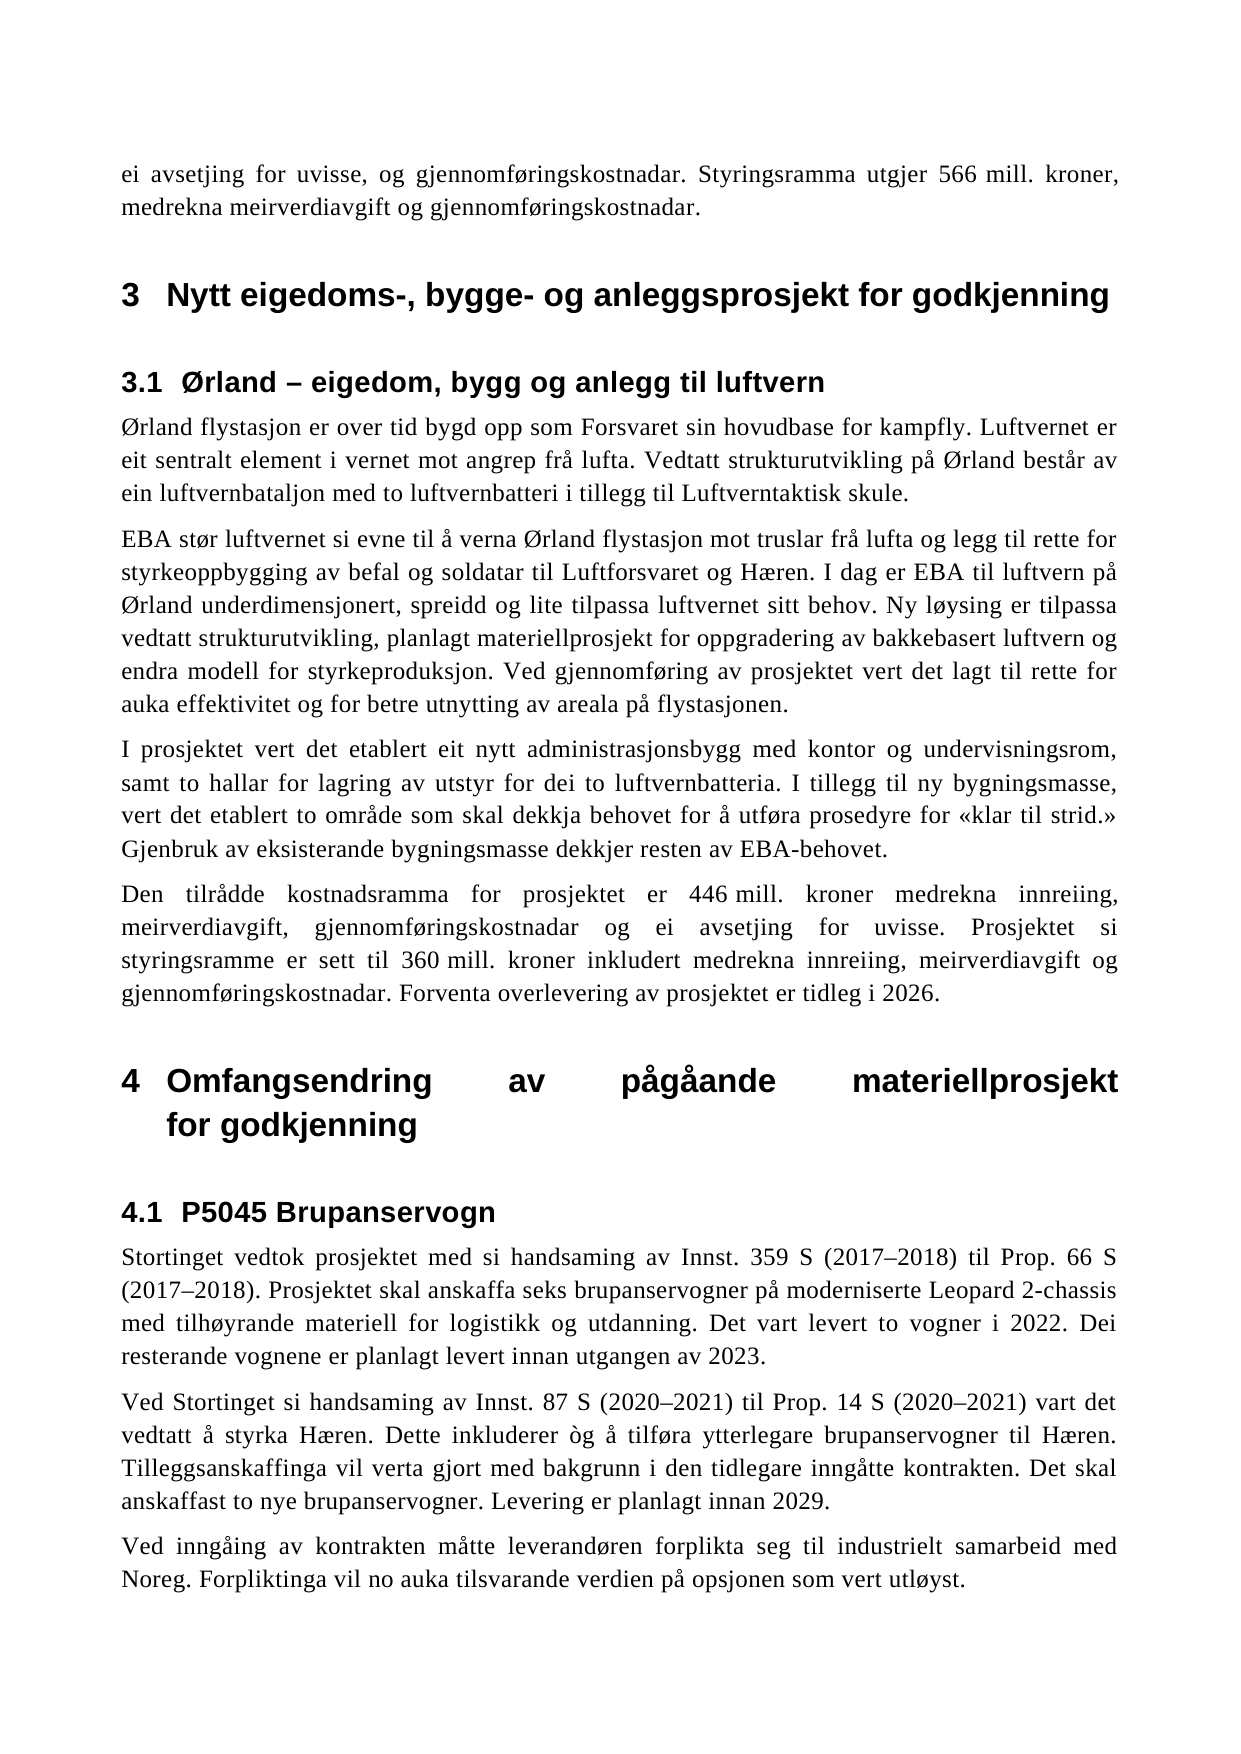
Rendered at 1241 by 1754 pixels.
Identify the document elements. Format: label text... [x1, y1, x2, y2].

text EBA stør luftvernet si evne til å verna Ørland flystasjon mot truslar frå lufta og legg til rette for styrkeoppbygging av befal og soldatar til Luftforsvaret og Hæren. I dag er EBA til luftvern på Ørland underdimensjonert, spreidd og lite tilpassa luftvernet sitt behov. Ny løysing er tilpassa vedtatt strukturutvikling, planlagt materiellprosjekt for oppgradering av bakkebasert luftvern og endra modell for styrkeproduksjon. Ved gjennomføring av prosjektet vert det lagt til rette for auka effektivitet og for betre utnytting av areala på flystasjonen. [121, 524, 1119, 718]
text Den tilrådde kostnadsramma for prosjektet er 446 mill. kroner medrekna innreiing, meirverdiavgift, gjennomføringskostnadar og ei avsetjing for uvisse. Prosjektet si styringsramme er sett til 360 mill. kroner inkludert medrekna innreiing, meirverdiavgift og gjennomføringskostnadar. Forventa overlevering av prosjektet er tidleg i 2026. [121, 879, 1119, 1007]
subtitle P5045 Brupanservogn [121, 1195, 1119, 1229]
subtitle Omfangsendring av pågåande materiellprosjekt for godkjenning [121, 1061, 1119, 1144]
subtitle Ørland – eigedom, bygg og anlegg til luftvern [121, 366, 1119, 399]
text Ørland flystasjon er over tid bygd opp som Forsvaret sin hovudbase for kampfly. Luftvernet er eit sentralt element i vernet mot angrep frå lufta. Vedtatt strukturutvikling på Ørland består av ein luftvernbataljon med to luftvernbatteri i tillegg til Luftverntaktisk skule. [121, 412, 1119, 507]
text I prosjektet vert det etablert eit nytt administrasjonsbygg med kontor og undervisningsrom, samt to hallar for lagring av utstyr for dei to luftvernbatteria. I tillegg til ny bygningsmasse, vert det etablert to område som skal dekkja behovet for å utføra prosedyre for «klar til strid.» Gjenbruk av eksisterande bygningsmasse dekkjer resten av EBA-behovet. [121, 734, 1119, 862]
text Ved Stortinget si handsaming av Innst. 87 S (2020–2021) til Prop. 14 S (2020–2021) vart det vedtatt å styrka Hæren. Dette inkluderer òg å tilføra ytterlegare brupanservogner til Hæren. Tilleggsanskaffinga vil verta gjort med bakgrunn i den tidlegare inngåtte kontrakten. Det skal anskaffast to nye brupanservogner. Levering er planlagt innan 2029. [121, 1387, 1119, 1515]
text Ved inngåing av kontrakten måtte leverandøren forplikta seg til industrielt samarbeid med Noreg. Forpliktinga vil no auka tilsvarande verdien på opsjonen som vert utløyst. [121, 1531, 1119, 1593]
subtitle Nytt eigedoms-, bygge- og anleggsprosjekt for godkjenning [121, 276, 1119, 314]
text Stortinget vedtok prosjektet med si handsaming av Innst. 359 S (2017–2018) til Prop. 66 S (2017–2018). Prosjektet skal anskaffa seks brupanservogner på moderniserte Leopard 2-chassis med tilhøyrande materiell for logistikk og utdanning. Det vart levert to vogner i 2022. Dei resterande vognene er planlagt levert innan utgangen av 2023. [121, 1242, 1119, 1370]
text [121, 159, 1119, 221]
